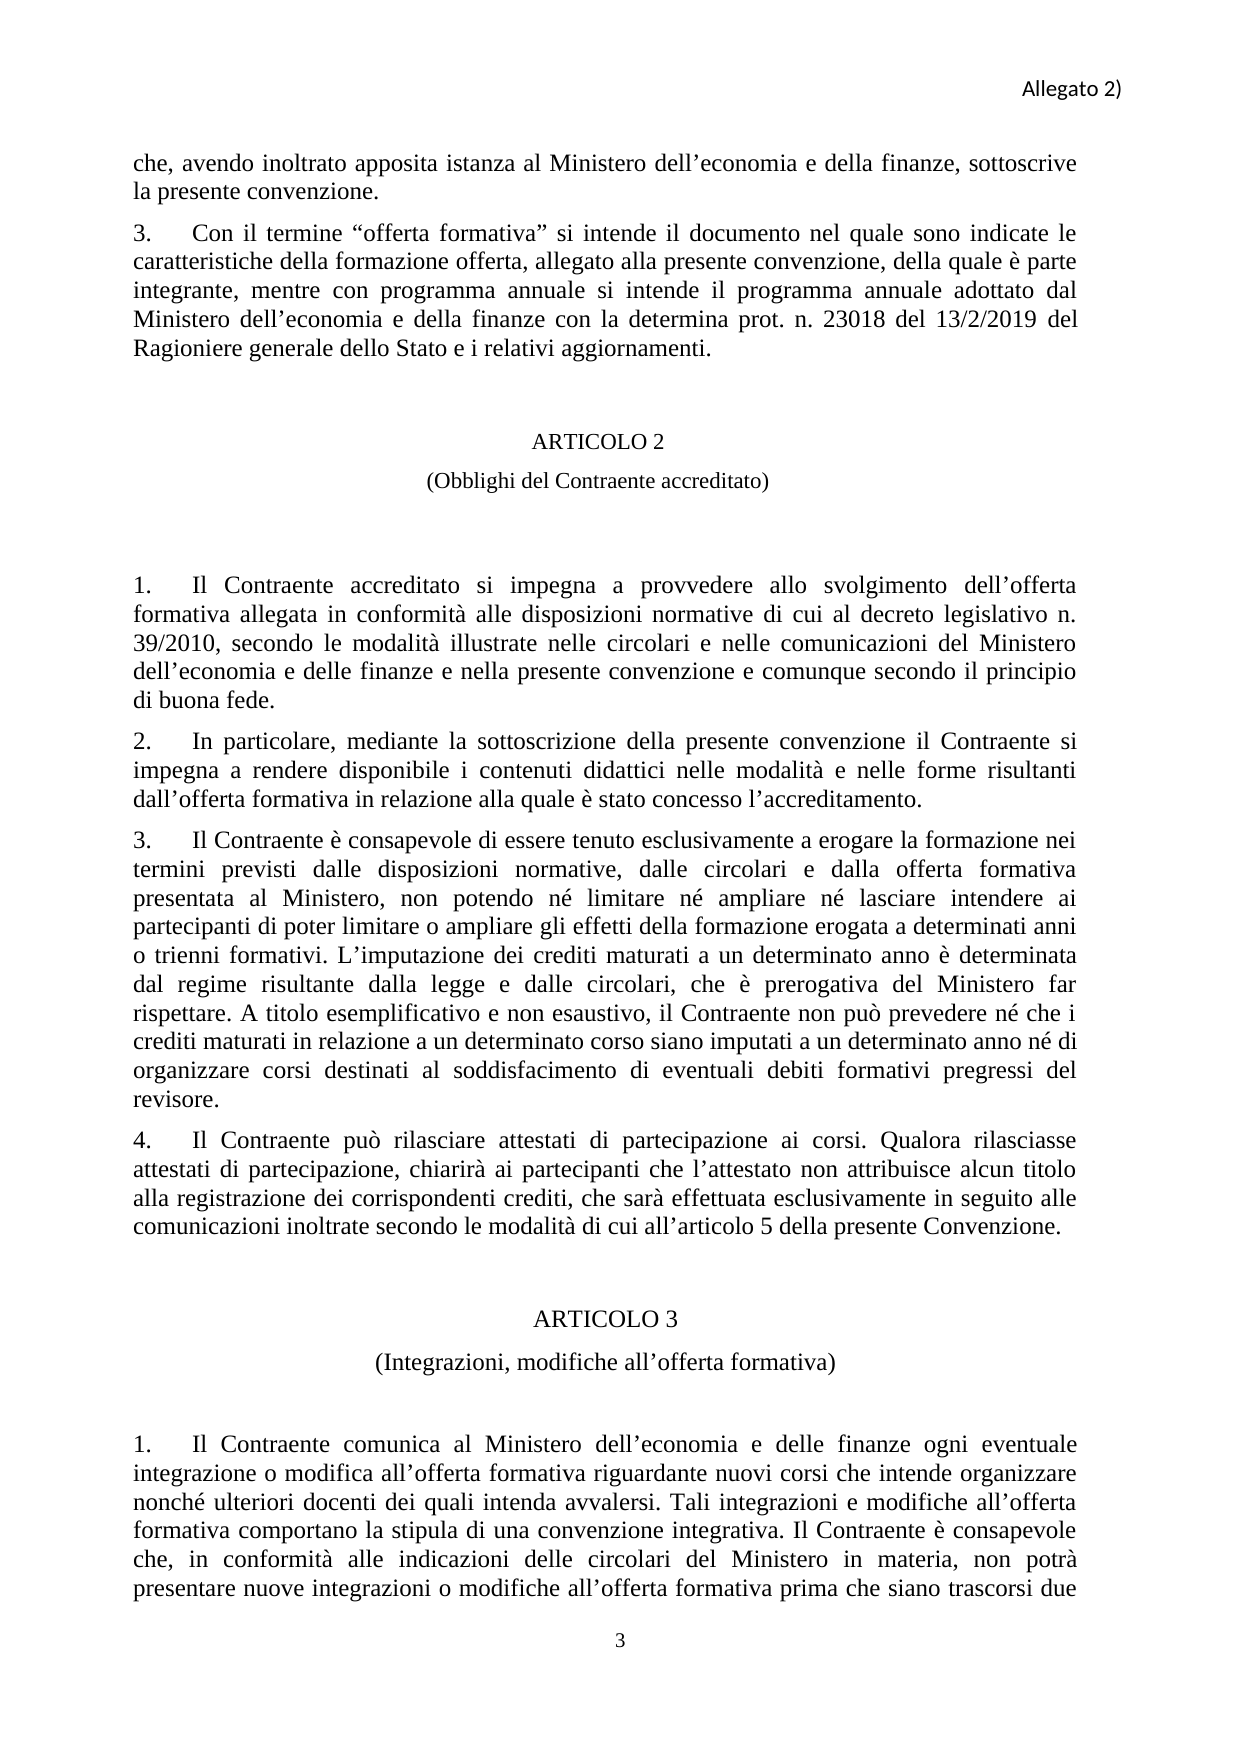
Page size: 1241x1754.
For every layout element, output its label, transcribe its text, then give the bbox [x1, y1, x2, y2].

list Con il termine “offerta formativa” si intende il documento nel quale sono indicate le caratteristiche della formazione offerta, allegato alla presente convenzione, della quale è parte integrante, mentre con programma annuale si intende il programma annuale adottato dal Ministero dell’economia e della finanze con la determina prot. n. 23018 del 13/2/2019 del Ragioniere generale dello Stato e i relativi aggiornamenti. [133, 218, 1078, 361]
text (Obblighi del Contraente accreditato) [118, 467, 1078, 493]
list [133, 1429, 1078, 1602]
text ARTICOLO 3 [133, 1304, 1078, 1332]
list Il Contraente è consapevole di essere tenuto esclusivamente a erogare la formazione nei termini previsti dalle disposizioni normative, dalle circolari e dalla offerta formativa presentata al Ministero, non potendo né limitare né ampliare né lasciare intendere ai partecipanti di poter limitare o ampliare gli effetti della formazione erogata a determinati anni o trienni formativi. L’imputazione dei crediti maturati a un determinato anno è determinata dal regime risultante dalla legge e dalle circolari, che è prerogativa del Ministero far rispettare. A titolo esemplificativo e non esaustivo, il Contraente non può prevedere né che i crediti maturati in relazione a un determinato corso siano imputati a un determinato anno né di organizzare corsi destinati al soddisfacimento di eventuali debiti formativi pregressi del revisore. [133, 825, 1078, 1113]
list Il Contraente accreditato si impegna a provvedere allo svolgimento dell’offerta formativa allegata in conformità alle disposizioni normative di cui al decreto legislativo n. 39/2010, secondo le modalità illustrate nelle circolari e nelle comunicazioni del Ministero dell’economia e delle finanze e nella presente convenzione e comunque secondo il principio di buona fede. [133, 570, 1078, 714]
list Il Contraente può rilasciare attestati di partecipazione ai corsi. Qualora rilasciasse attestati di partecipazione, chiarirà ai partecipanti che l’attestato non attribuisce alcun titolo alla registrazione dei corrispondenti crediti, che sarà effettuata esclusivamente in seguito alle comunicazioni inoltrate secondo le modalità di cui all’articolo 5 della presente Convenzione. [133, 1125, 1078, 1240]
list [133, 148, 1078, 205]
list In particolare, mediante la sottoscrizione della presente convenzione il Contraente si impegna a rendere disponibile i contenuti didattici nelle modalità e nelle forme risultanti dall’offerta formativa in relazione alla quale è stato concesso l’accreditamento. [133, 726, 1078, 813]
text (Integrazioni, modifiche all’offerta formativa) [133, 1347, 1078, 1376]
text ARTICOLO 2 [118, 428, 1078, 454]
